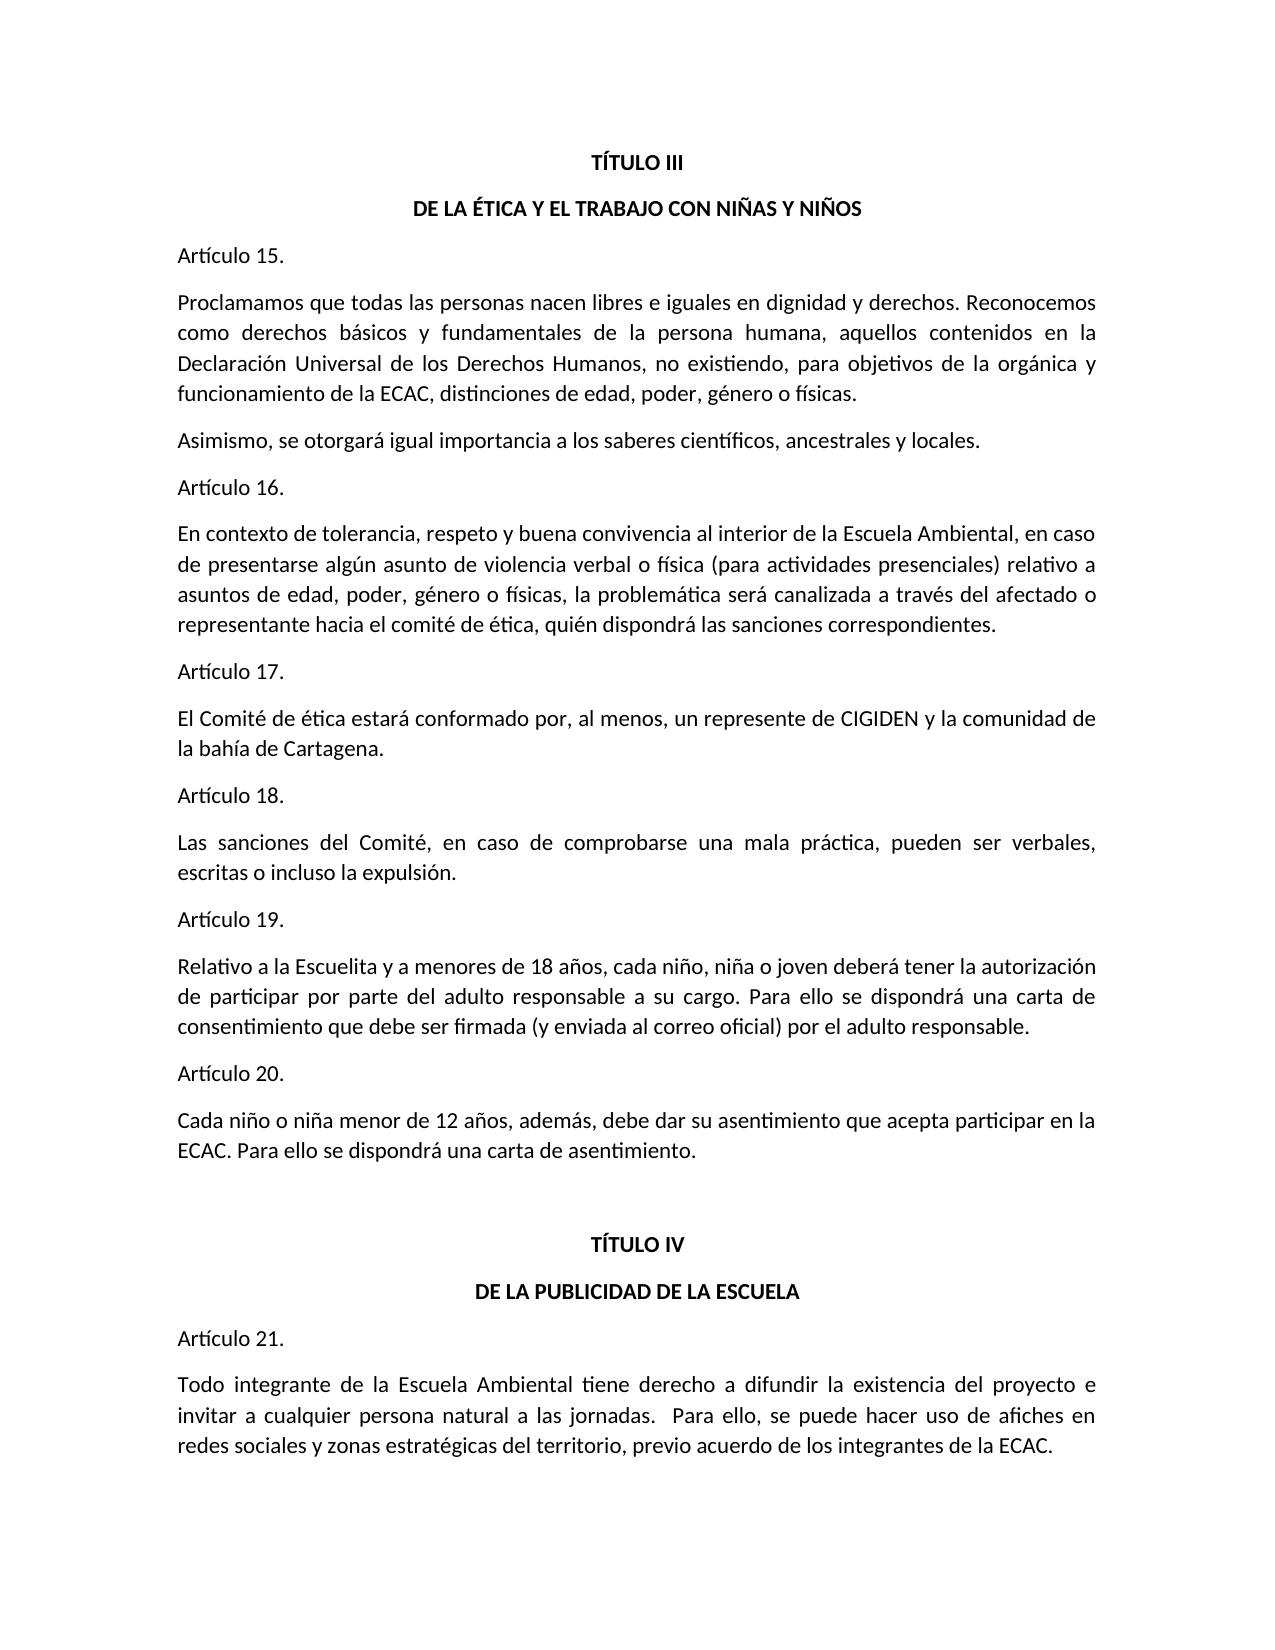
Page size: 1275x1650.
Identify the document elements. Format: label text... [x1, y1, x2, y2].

text Proclamamos que todas las personas nacen libres e iguales en dignidad y derechos. Reconocemos como derechos básicos y fundamentales de la persona humana, aquellos contenidos en la Declaración Universal de los Derechos Humanos, no existiendo, para objetivos de la orgánica y funcionamiento de la ECAC, distinciones de edad, poder, género o físicas. [177, 288, 1098, 407]
text Artículo 15. [177, 241, 1098, 269]
text Artículo 21. [177, 1324, 1098, 1352]
text Las sanciones del Comité, en caso de comprobarse una mala práctica, pueden ser verbales, escritas o incluso la expulsión. [177, 828, 1098, 886]
text DE LA ÉTICA Y EL TRABAJO CON NIÑAS Y NIÑOS [177, 194, 1098, 222]
text En contexto de tolerancia, respeto y buena convivencia al interior de la Escuela Ambiental, en caso de presentarse algún asunto de violencia verbal o física (para actividades presenciales) relativo a asuntos de edad, poder, género o físicas, la problemática será canalizada a través del afectado o representante hacia el comité de ética, quién dispondrá las sanciones correspondientes. [177, 519, 1098, 638]
text Cada niño o niña menor de 12 años, además, debe dar su asentimiento que acepta participar en la ECAC. Para ello se dispondrá una carta de asentimiento. [177, 1106, 1098, 1164]
text Artículo 20. [177, 1059, 1098, 1087]
text Artículo 16. [177, 473, 1098, 501]
text Artículo 18. [177, 781, 1098, 809]
text DE LA PUBLICIDAD DE LA ESCUELA [177, 1277, 1098, 1305]
text Artículo 17. [177, 657, 1098, 685]
text Artículo 19. [177, 905, 1098, 933]
text Asimismo, se otorgará igual importancia a los saberes científicos, ancestrales y locales. [177, 426, 1098, 454]
text El Comité de ética estará conformado por, al menos, un represente de CIGIDEN y la comunidad de la bahía de Cartagena. [177, 704, 1098, 762]
text TÍTULO​ ​IV [177, 1230, 1098, 1258]
text TÍTULO​ ​III [177, 148, 1098, 176]
text Relativo a la Escuelita y a menores de 18 años, cada niño, niña o joven deberá tener la autorización de participar por parte del adulto responsable a su cargo. Para ello se dispondrá una carta de consentimiento que debe ser firmada (y enviada al correo oficial) por el adulto responsable. [177, 952, 1098, 1040]
text Todo integrante de la Escuela Ambiental tiene derecho a difundir la existencia del proyecto e invitar a cualquier persona natural a las jornadas. Para ello, se puede hacer uso de afiches en redes sociales y zonas estratégicas del territorio, previo acuerdo de los integrantes de la ECAC. [177, 1371, 1098, 1459]
